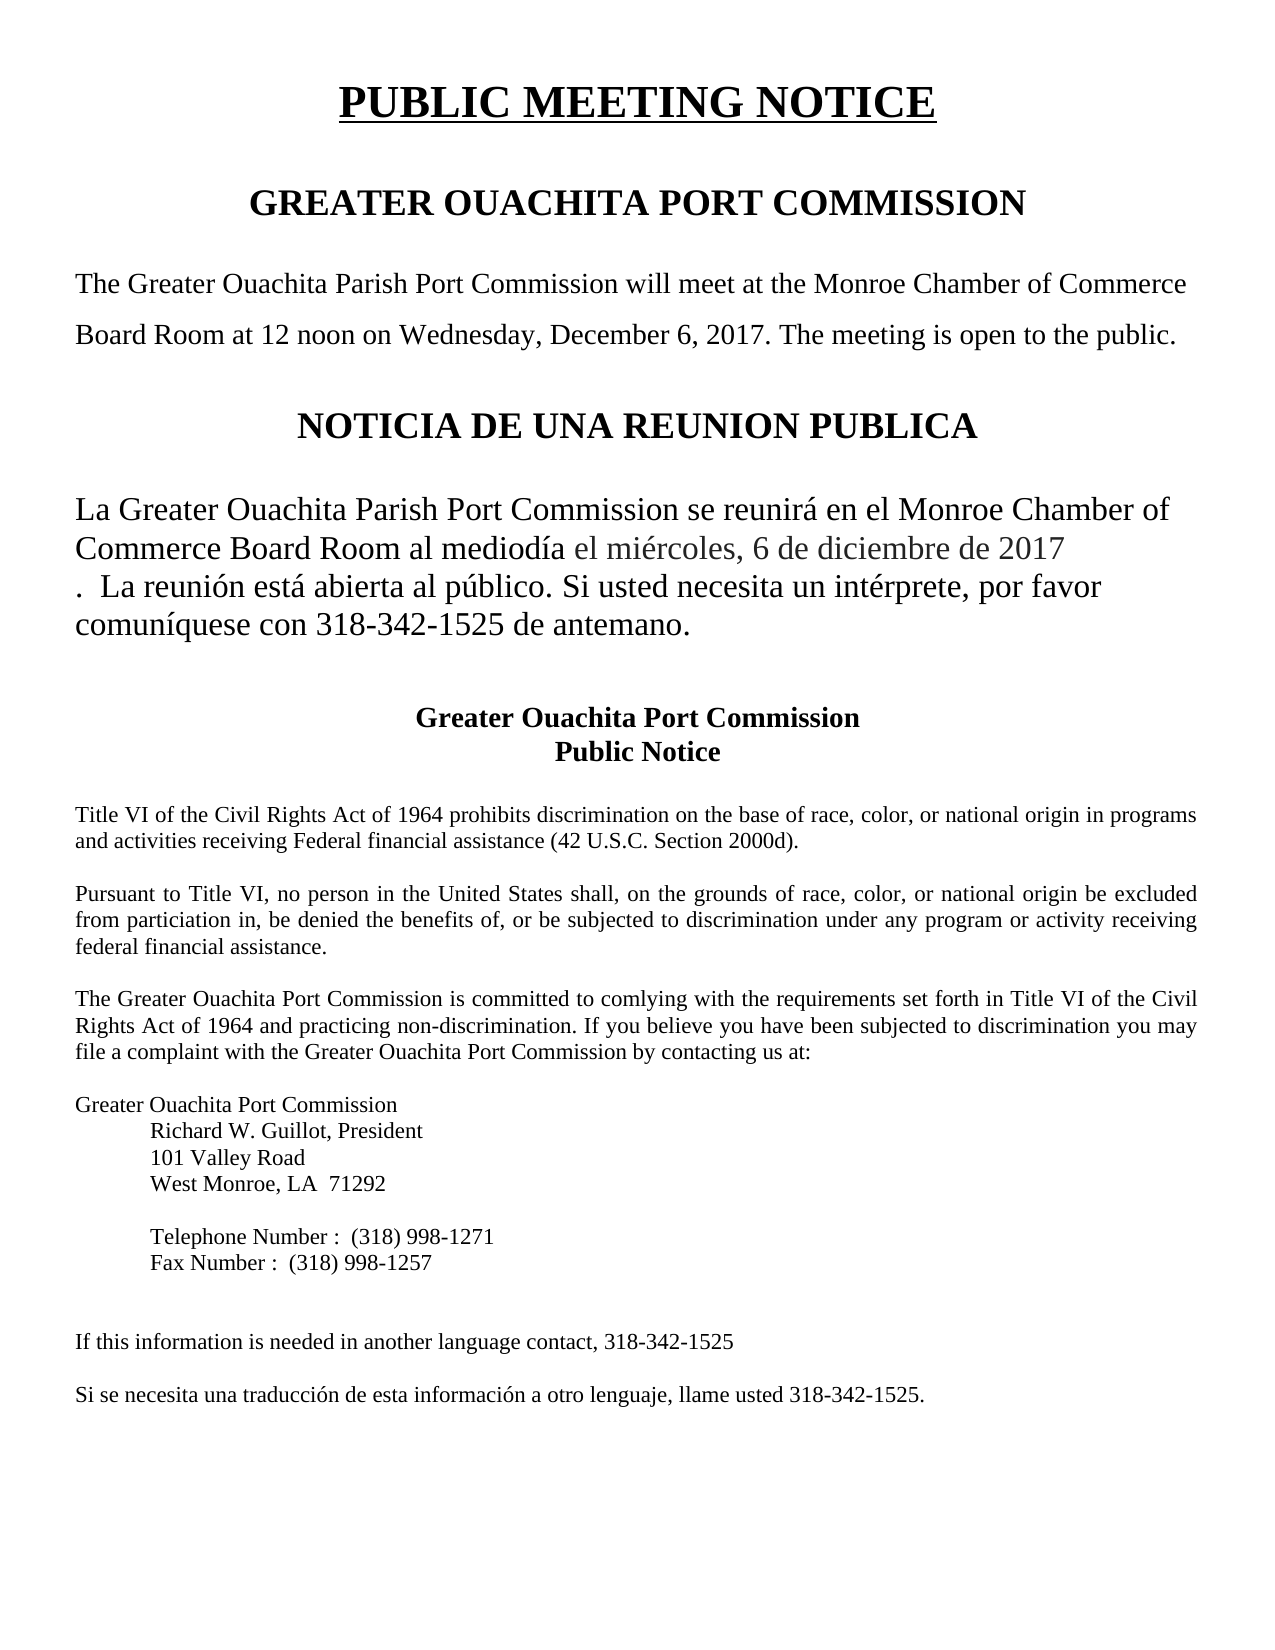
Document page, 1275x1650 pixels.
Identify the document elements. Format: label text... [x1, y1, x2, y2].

text Si se necesita una traducción de esta información a otro lenguaje, llame usted 318-342-1525. [75, 1381, 1200, 1407]
text Fax Number : (318) 998-1257 [75, 1249, 1200, 1275]
text If this information is needed in another language contact, 318-342-1525 [75, 1328, 1200, 1354]
text NOTICIA DE UNA REUNION PUBLICA [75, 403, 1200, 446]
text Pursuant to Title VI, no person in the United States shall, on the grounds of race, color, or national origin be excluded from particiation in, be denied the benefits of, or be subjected to discrimination under any program or activity receiving federal financial assistance. [75, 880, 1200, 959]
text La Greater Ouachita Parish Port Commission se reunirá en el Monroe Chamber of Commerce Board Room al mediodía el miércoles, 6 de diciembre de 2017 [75, 489, 1200, 566]
text Richard W. Guillot, President [75, 1117, 1200, 1144]
text Greater Ouachita Port Commission [75, 1091, 1200, 1117]
text Title VI of the Civil Rights Act of 1964 prohibits discrimination on the base of race, color, or national origin in programs and activities receiving Federal financial assistance (42 U.S.C. Section 2000d). [75, 801, 1200, 854]
text Public Notice [75, 734, 1200, 767]
text Telephone Number : (318) 998-1271 [75, 1223, 1200, 1249]
text . La reunión está abierta al público. Si usted necesita un intérprete, por favor comuníquese con 318-342-1525 de antemano. [75, 566, 1200, 643]
text The Greater Ouachita Port Commission is committed to comlying with the requirements set forth in Title VI of the Civil Rights Act of 1964 and practicing non-discrimination. If you believe you have been subjected to discrimination you may file a complaint with the Greater Ouachita Port Commission by contacting us at: [75, 986, 1200, 1064]
text GREATER OUACHITA PORT COMMISSION [75, 180, 1200, 223]
title Greater Ouachita Port Commission [75, 700, 1200, 734]
text The Greater Ouachita Parish Port Commission will meet at the Monroe Chamber of Commerce Board Room at 12 noon on Wednesday, December 6, 2017. The meeting is open to the public. [75, 267, 1200, 351]
text West Monroe, LA 71292 [75, 1170, 1200, 1196]
text 101 Valley Road [75, 1144, 1200, 1170]
text PUBLIC MEETING NOTICE [75, 75, 1200, 128]
